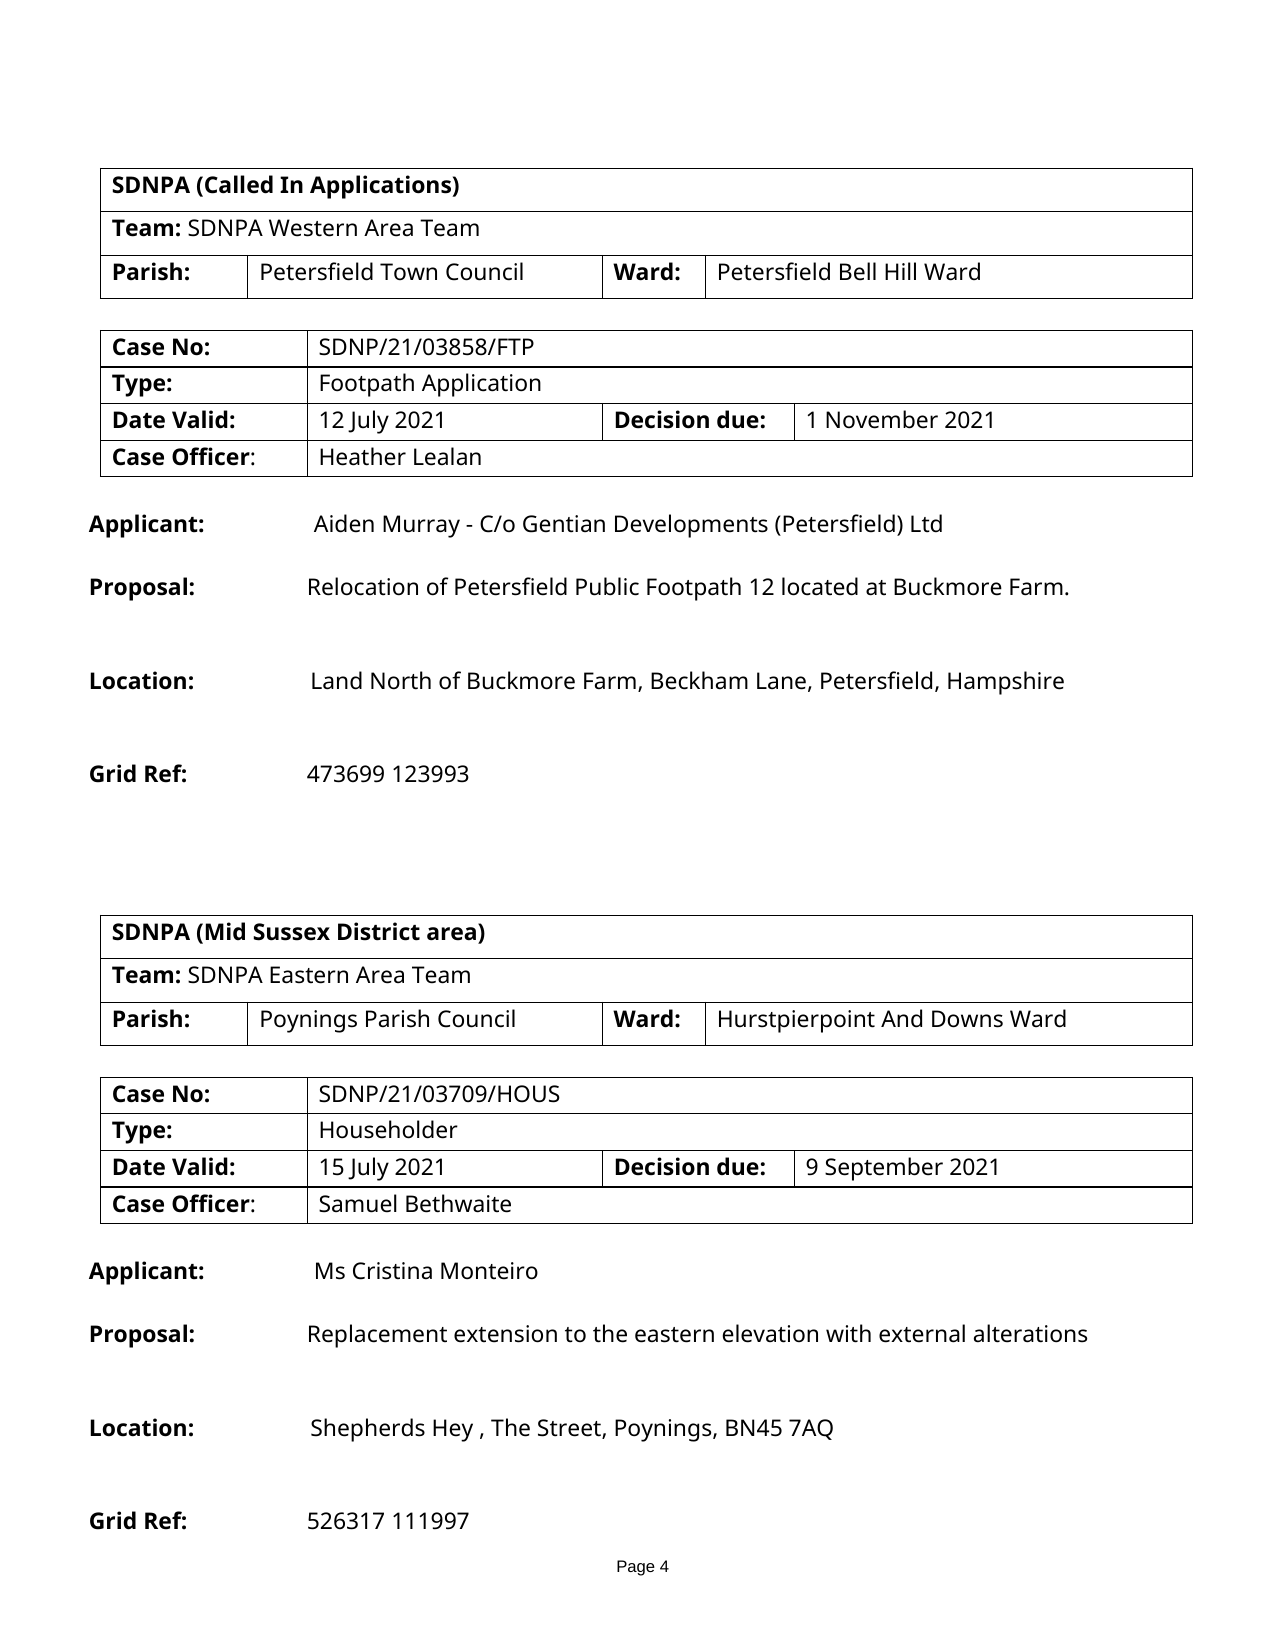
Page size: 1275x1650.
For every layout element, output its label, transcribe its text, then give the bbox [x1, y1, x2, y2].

table_cell Type: [101, 1114, 307, 1150]
table_cell Decision due: [603, 1151, 794, 1186]
table_cell Decision due: [603, 404, 794, 439]
table_cell Ward: [603, 256, 705, 297]
table_cell Team: SDNPA Western Area Team [101, 212, 1192, 255]
table_cell Heather Lealan [308, 441, 1192, 476]
table_header Case No: [101, 331, 307, 366]
text Location: Shepherds Hey , The Street, Poynings, BN45 7AQ [89, 1412, 1196, 1443]
table_cell Poynings Parish Council [248, 1003, 602, 1044]
text Proposal: Replacement extension to the eastern elevation with external alterations [89, 1318, 1196, 1349]
table_header SDNPA (Called In Applications) [101, 169, 1192, 211]
table_cell 12 July 2021 [308, 404, 602, 439]
table_cell Petersfield Town Council [248, 256, 602, 297]
text Grid Ref: 473699 123993 [89, 758, 1196, 789]
table_cell 1 November 2021 [795, 404, 1192, 439]
text Location: Land North of Buckmore Farm, Beckham Lane, Petersfield, Hampshire [89, 664, 1196, 696]
table_cell Team: SDNPA Eastern Area Team [101, 959, 1192, 1002]
table_cell Petersfield Bell Hill Ward [706, 256, 1192, 297]
text Applicant: Aiden Murray - C/o Gentian Developments (Petersfield) Ltd [89, 508, 1196, 539]
text Grid Ref: 526317 111997 [89, 1505, 1196, 1537]
table_header SDNP/21/03709/HOUS [308, 1078, 1192, 1113]
table_cell Date Valid: [101, 1151, 307, 1186]
table_cell 15 July 2021 [308, 1151, 602, 1186]
table_cell Householder [308, 1114, 1192, 1150]
table_cell 9 September 2021 [795, 1151, 1192, 1186]
table_header Case No: [101, 1078, 307, 1113]
table_header SDNP/21/03858/FTP [308, 331, 1192, 366]
table_cell Case Officer: [101, 441, 307, 476]
table_cell Footpath Application [308, 368, 1192, 403]
text Proposal: Relocation of Petersfield Public Footpath 12 located at Buckmore Farm. [89, 571, 1196, 602]
table_cell Ward: [603, 1003, 705, 1044]
table_cell Hurstpierpoint And Downs Ward [706, 1003, 1192, 1044]
table_cell Parish: [101, 256, 247, 297]
table_cell Case Officer: [101, 1188, 307, 1223]
table_cell Date Valid: [101, 404, 307, 439]
table_cell Samuel Bethwaite [308, 1188, 1192, 1223]
table_header SDNPA (Mid Sussex District area) [101, 916, 1192, 958]
text Applicant: Ms Cristina Monteiro [89, 1255, 1196, 1287]
table_cell Parish: [101, 1003, 247, 1044]
table_cell Type: [101, 368, 307, 403]
